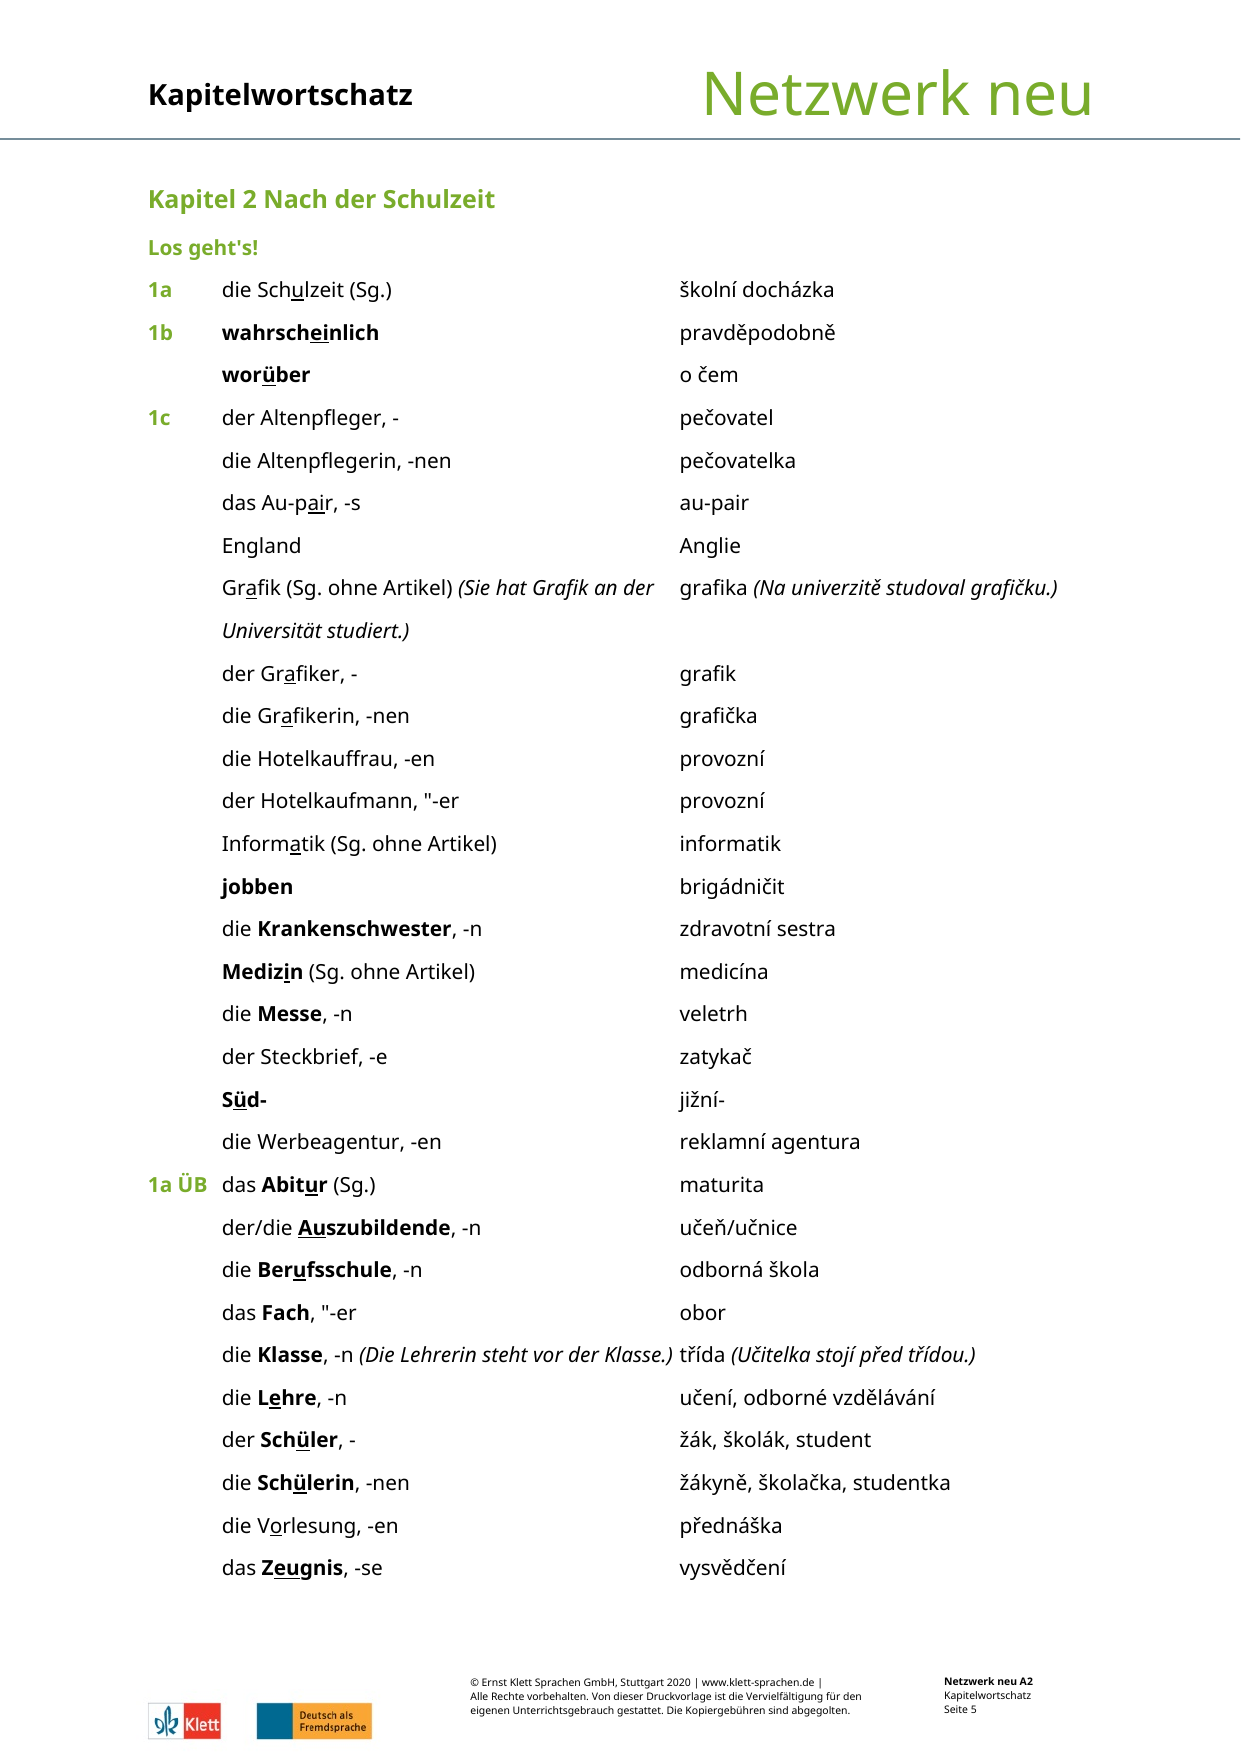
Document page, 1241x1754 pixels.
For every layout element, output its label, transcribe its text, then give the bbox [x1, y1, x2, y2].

text worüber o čem [148, 361, 1093, 389]
text jobben brigádničit [148, 872, 1093, 900]
text der Hotelkaufmann, "-er provozní [148, 787, 1093, 815]
text Kapitel 2 Nach der Schulzeit [148, 182, 1093, 216]
text die Krankenschwester, -n zdravotní sestra [148, 914, 1093, 943]
text die Lehre, -n učení, odborné vzdělávání [148, 1383, 1093, 1411]
text der Schüler, - žák, školák, student [148, 1426, 1093, 1454]
text die Altenpflegerin, -nen pečovatelka [148, 446, 1093, 474]
text Süd- jižní- [148, 1085, 1093, 1113]
picture [136, 1689, 382, 1754]
text 1a die Schulzeit (Sg.) školní docházka [148, 275, 1093, 304]
text die Werbeagentur, -en reklamní agentura [148, 1127, 1093, 1156]
text der/die Auszubildende, -n učeň/učnice [148, 1213, 1093, 1241]
text Grafik (Sg. ohne Artikel) (Sie hat Grafik an der grafika (Na univerzitě studoval grafičku.) Universität studiert.) [148, 573, 1093, 644]
text die Schülerin, -nen žákyně, školačka, studentka [148, 1468, 1093, 1497]
text 1a ÜB das Abitur (Sg.) maturita [148, 1170, 1093, 1198]
text die Messe, -n veletrh [148, 999, 1093, 1028]
text das Fach, "-er obor [148, 1298, 1093, 1326]
text die Hotelkauffrau, -en provozní [148, 744, 1093, 772]
text Informatik (Sg. ohne Artikel) informatik [148, 829, 1093, 858]
text die Klasse, -n (Die Lehrerin steht vor der Klasse.) třída (Učitelka stojí před třídou.) [148, 1340, 1093, 1369]
text das Zeugnis, -se vysvědčení [148, 1553, 1093, 1582]
text Medizin (Sg. ohne Artikel) medicína [148, 957, 1093, 985]
text 1b wahrscheinlich pravděpodobně [148, 318, 1093, 346]
text der Steckbrief, -e zatykač [148, 1042, 1093, 1071]
text Los geht's! [148, 233, 1093, 261]
text 1c der Altenpfleger, - pečovatel [148, 403, 1093, 432]
text der Grafiker, - grafik [148, 659, 1093, 687]
text England Anglie [148, 531, 1093, 559]
text die Grafikerin, -nen grafička [148, 701, 1093, 730]
text die Vorlesung, -en přednáška [148, 1511, 1093, 1539]
text das Au-pair, -s au-pair [148, 488, 1093, 517]
text die Berufsschule, -n odborná škola [148, 1255, 1093, 1284]
